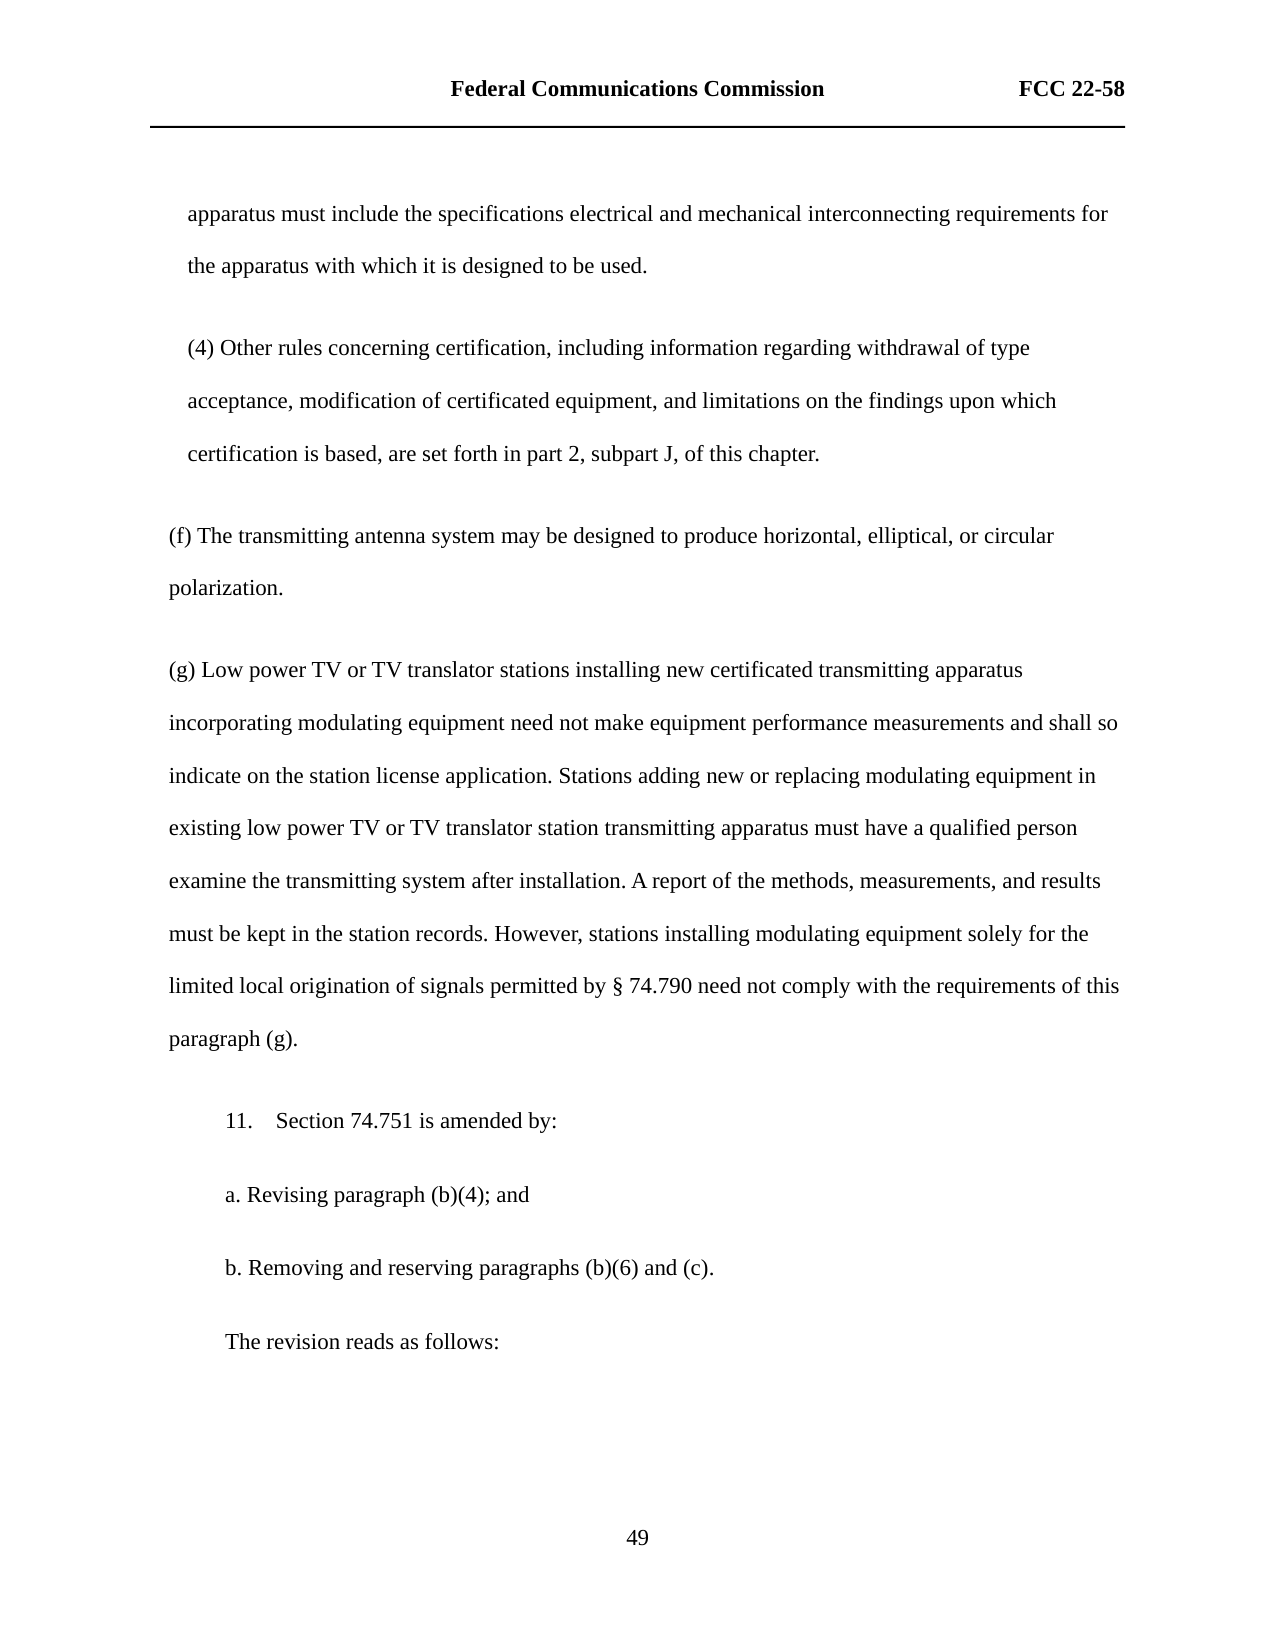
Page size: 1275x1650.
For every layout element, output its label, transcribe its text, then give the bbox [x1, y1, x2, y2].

text a. Revising paragraph (b)(4); and [150, 1181, 1125, 1207]
text The revision reads as follows: [150, 1328, 1125, 1354]
text (4) Other rules concerning certification, including information regarding withdrawal of type acceptance, modification of certificated equipment, and limitations on the findings upon which certification is based, are set forth in part 2, subpart J, of this chapter. [187, 334, 1125, 466]
text (f) The transmitting antenna system may be designed to produce horizontal, elliptical, or circular polarization. [169, 522, 1125, 601]
text b. Removing and reserving paragraphs (b)(6) and (c). [150, 1254, 1125, 1281]
text (g) Low power TV or TV translator stations installing new certificated transmitting apparatus incorporating modulating equipment need not make equipment performance measurements and shall so indicate on the station license application. Stations adding new or replacing modulating equipment in existing low power TV or TV translator station transmitting apparatus must have a qualified person examine the transmitting system after installation. A report of the methods, measurements, and results must be kept in the station records. However, stations installing modulating equipment solely for the limited local origination of signals permitted by § 74.790 need not comply with the requirements of this paragraph (g). [169, 656, 1125, 1052]
text 11. Section 74.751 is amended by: [150, 1107, 1125, 1133]
